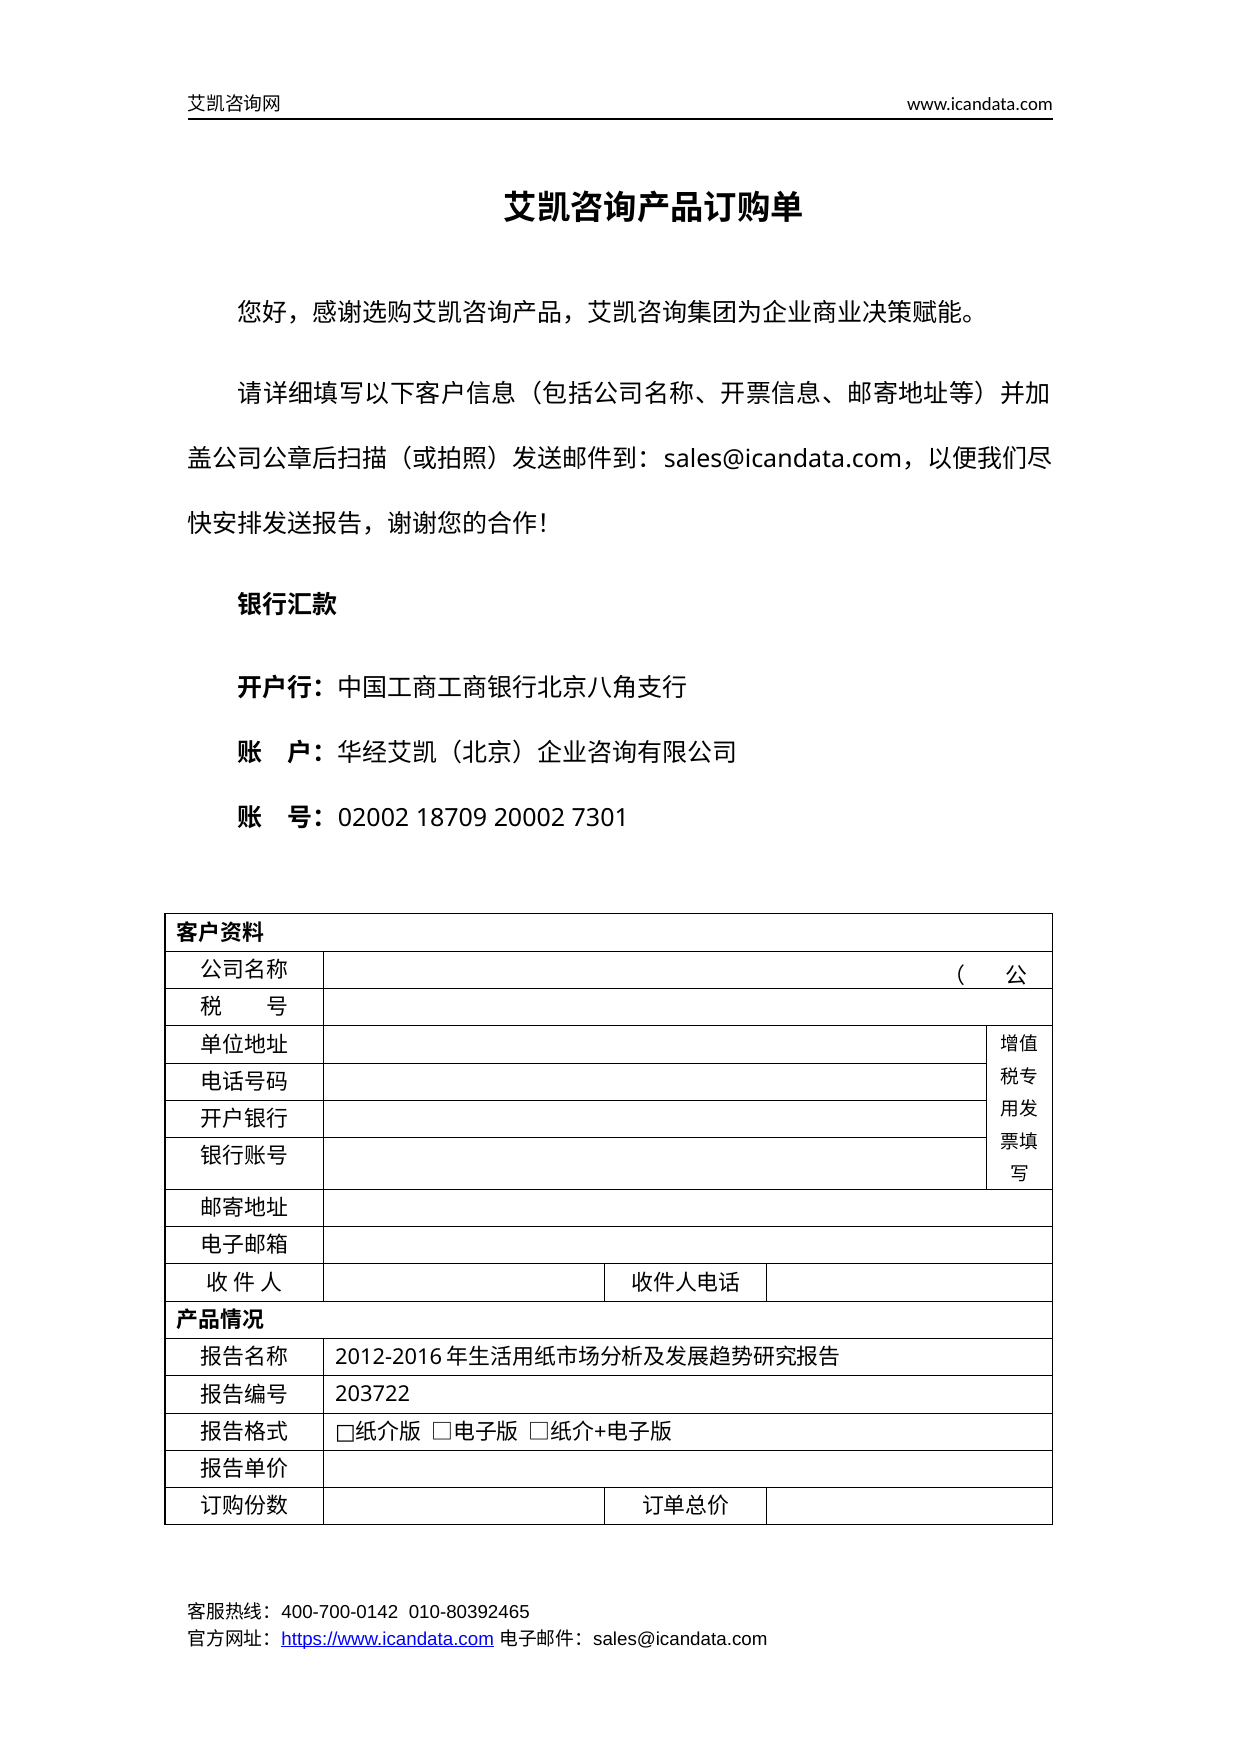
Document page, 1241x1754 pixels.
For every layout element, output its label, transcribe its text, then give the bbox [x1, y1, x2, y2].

table_cell [324, 1064, 986, 1100]
table_cell 报告格式 [166, 1414, 323, 1450]
table_cell 增值税专用发票填写 [987, 1026, 1052, 1189]
table_cell □纸介版 □电子版 □纸介+电子版 [324, 1414, 1052, 1450]
table_cell [767, 1488, 1052, 1524]
table_cell [324, 1138, 986, 1189]
table_cell 单位地址 [166, 1026, 323, 1062]
table_cell 邮寄地址 [166, 1190, 323, 1226]
table_cell 订购份数 [166, 1488, 323, 1524]
table_cell 订单总价 [605, 1488, 766, 1524]
table_cell 税 号 [166, 989, 323, 1025]
table_cell 公司名称 [166, 952, 323, 988]
table_cell 2012-2016年生活用纸市场分析及发展趋势研究报告 [324, 1339, 1052, 1375]
table_cell 电话号码 [166, 1064, 323, 1100]
table_cell [324, 1264, 604, 1301]
text 账 户：华经艾凯（北京）企业咨询有限公司 [187, 718, 1053, 783]
table_cell [324, 1026, 986, 1062]
table_cell 收 件 人 [166, 1264, 323, 1301]
table_header 客户资料 [166, 914, 1052, 951]
text 账 号：02002 18709 20002 7301 [187, 783, 1053, 848]
table_cell [324, 1451, 1052, 1487]
table_cell 产品情况 [166, 1302, 1052, 1338]
text 您好，感谢选购艾凯咨询产品，艾凯咨询集团为企业商业决策赋能。 [187, 278, 1053, 343]
table_cell [324, 952, 1052, 988]
table_cell [324, 1227, 1052, 1263]
table_cell 电子邮箱 [166, 1227, 323, 1263]
table_cell [324, 989, 1052, 1025]
table_cell 报告名称 [166, 1339, 323, 1375]
table_cell 收件人电话 [605, 1264, 766, 1301]
table_cell 开户银行 [166, 1101, 323, 1137]
table_cell [324, 1101, 986, 1137]
table_cell [324, 1488, 604, 1524]
table_cell [324, 1190, 1052, 1226]
table_cell 银行账号 [166, 1138, 323, 1189]
table_cell 报告单价 [166, 1451, 323, 1487]
text 银行汇款 [187, 570, 1053, 635]
text 开户行：中国工商工商银行北京八角支行 [187, 653, 1053, 718]
table_cell 报告编号 [166, 1376, 323, 1412]
text 请详细填写以下客户信息（包括公司名称、开票信息、邮寄地址等）并加盖公司公章后扫描（或拍照）发送邮件到：sales@icandata.com，以便我们尽快安排发送报告，谢谢您的合作！ [187, 359, 1053, 554]
table_cell [767, 1264, 1052, 1301]
table_cell 203722 [324, 1376, 1052, 1412]
text 艾凯咨询产品订购单 [187, 172, 1053, 237]
